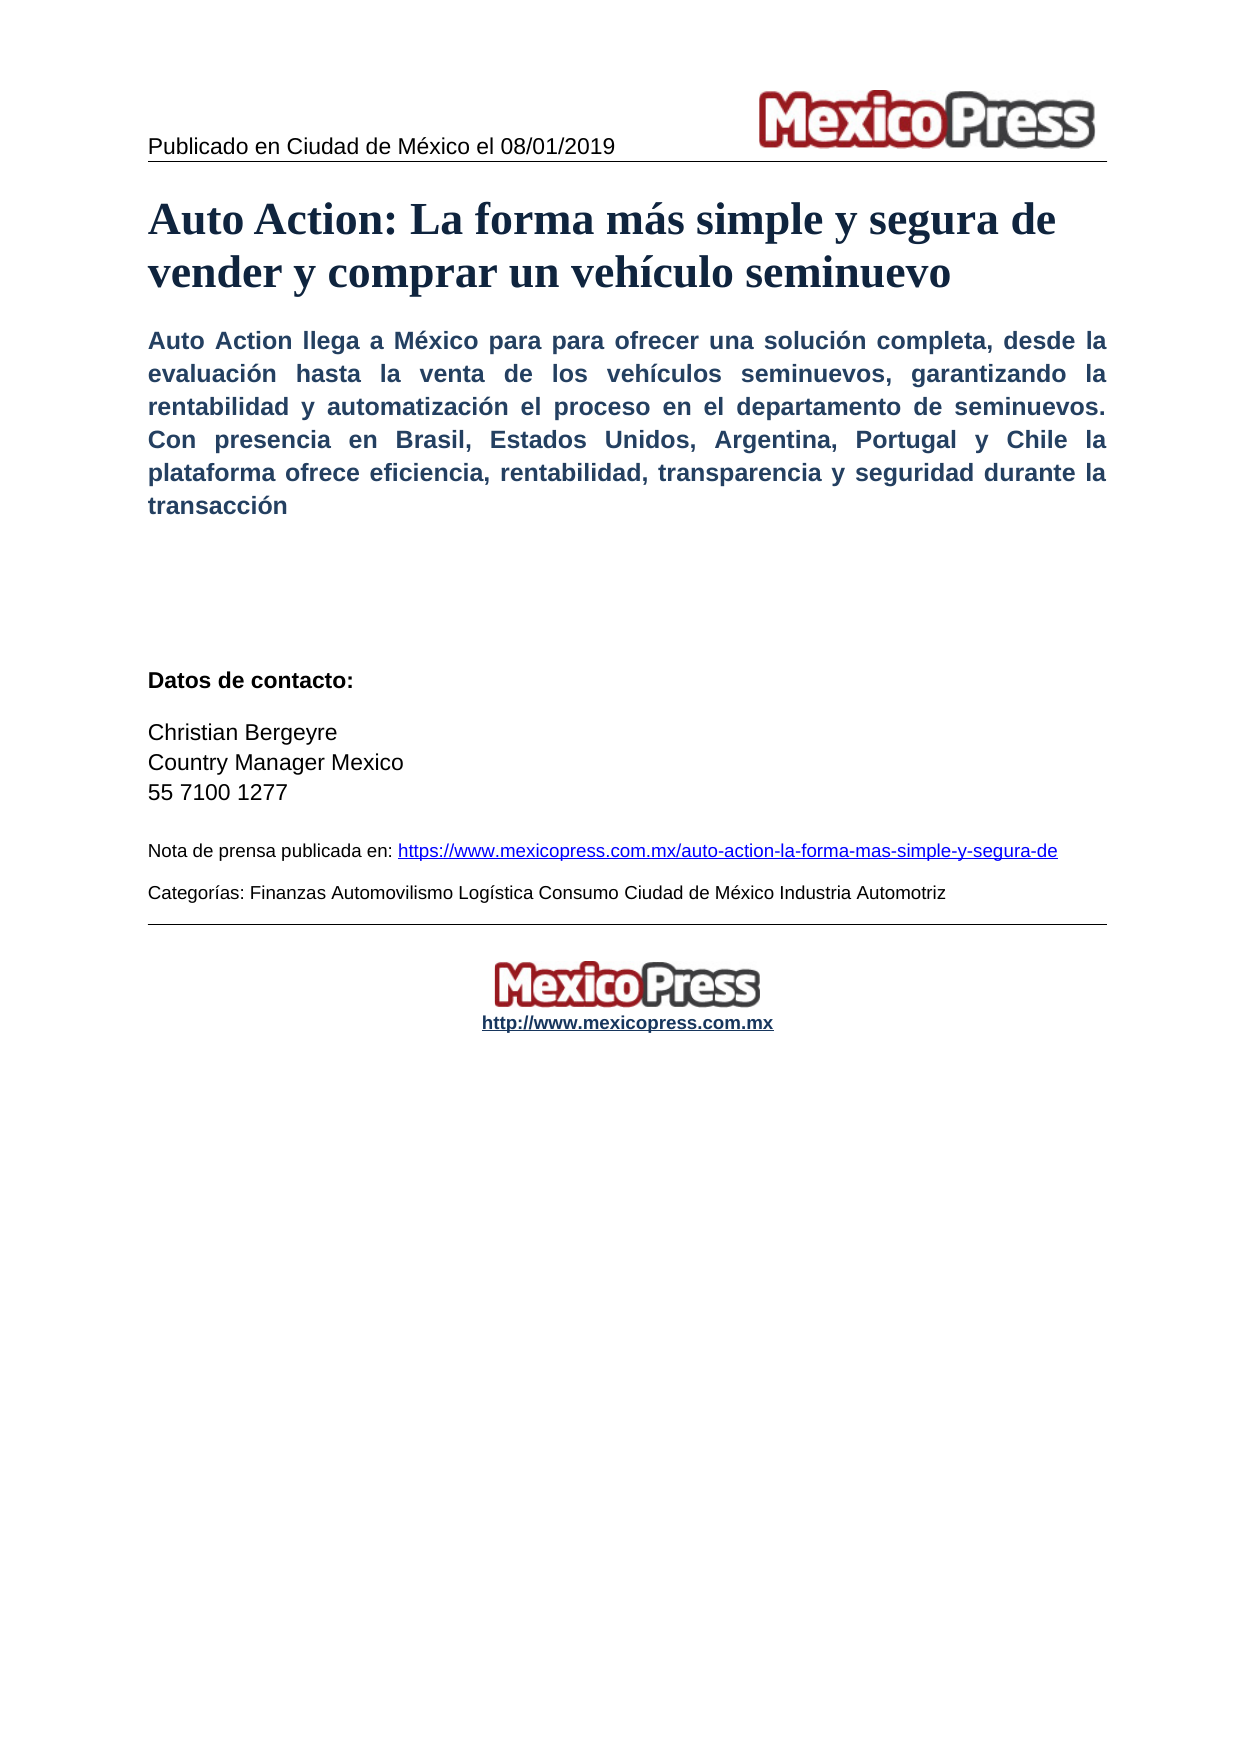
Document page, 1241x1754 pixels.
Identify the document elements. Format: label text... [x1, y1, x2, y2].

subtitle Auto Action llega a México para para ofrecer una solución completa, desde la evaluación hasta la venta de los vehículos seminuevos, garantizando la rentabilidad y automatización el proceso en el departamento de seminuevos. Con presencia en Brasil, Estados Unidos, Argentina, Portugal y Chile la plataforma ofrece eficiencia, rentabilidad, transparencia y seguridad durante la transacción [148, 326, 1107, 520]
text http://www.mexicopress.com.mx [148, 1012, 1107, 1033]
text Nota de prensa publicada en: https://www.mexicopress.com.mx/auto-action-la-forma-mas-simple-y-segura-de [148, 839, 1107, 861]
subtitle Auto Action: La forma más simple y segura de vender y comprar un vehículo seminuevo [148, 192, 1107, 297]
picture [494, 961, 760, 1008]
picture [759, 90, 1096, 133]
text Christian Bergeyre [148, 718, 1063, 745]
text 55 7100 1277 [148, 779, 1063, 805]
text Country Manager Mexico [148, 749, 1063, 775]
text Categorías: Finanzas Automovilismo Logística Consumo Ciudad de México Industria Automotriz [148, 882, 1107, 903]
text Datos de contacto: [148, 667, 1107, 694]
text Publicado en Ciudad de México el 08/01/2019 [148, 133, 1107, 161]
